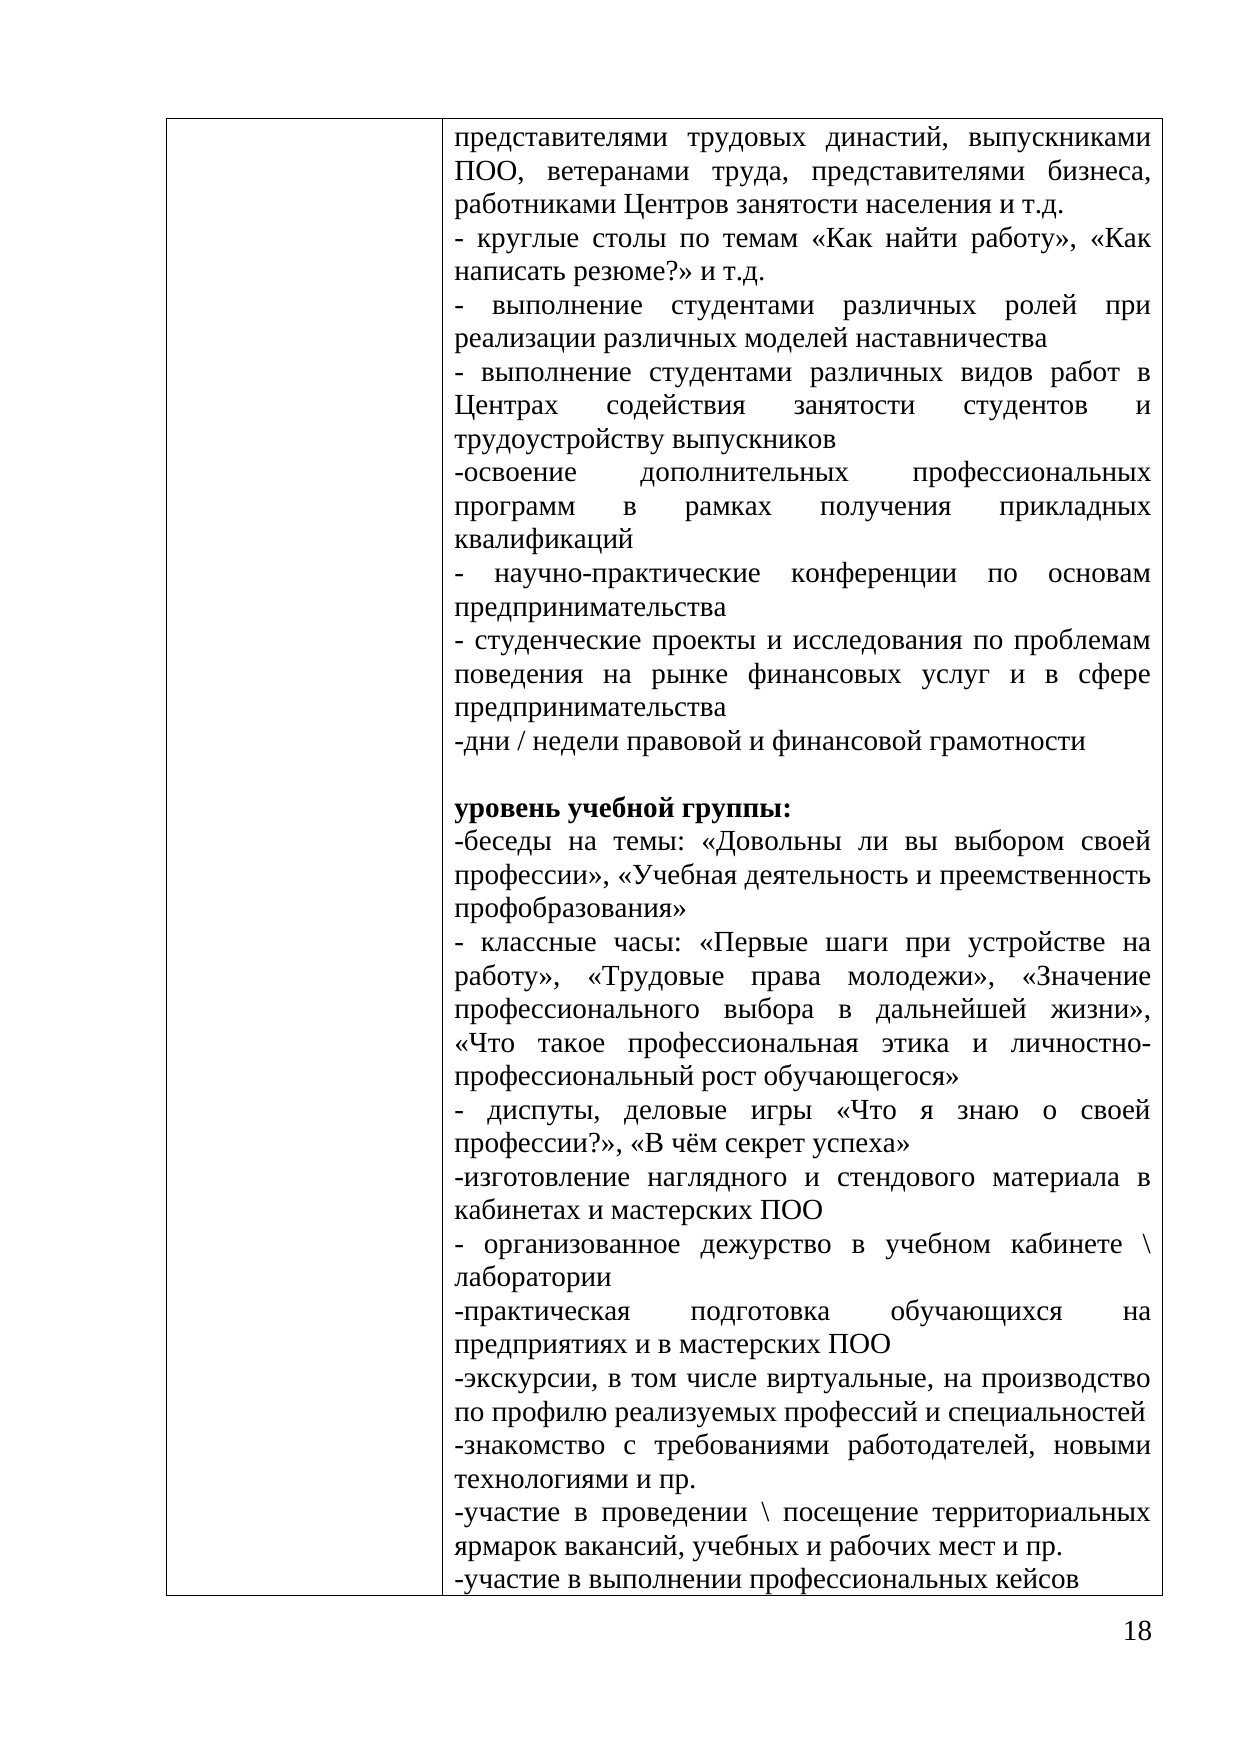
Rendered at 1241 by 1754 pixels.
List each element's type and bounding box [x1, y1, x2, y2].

table_cell [167, 119, 442, 1595]
table_cell [443, 119, 1162, 1595]
